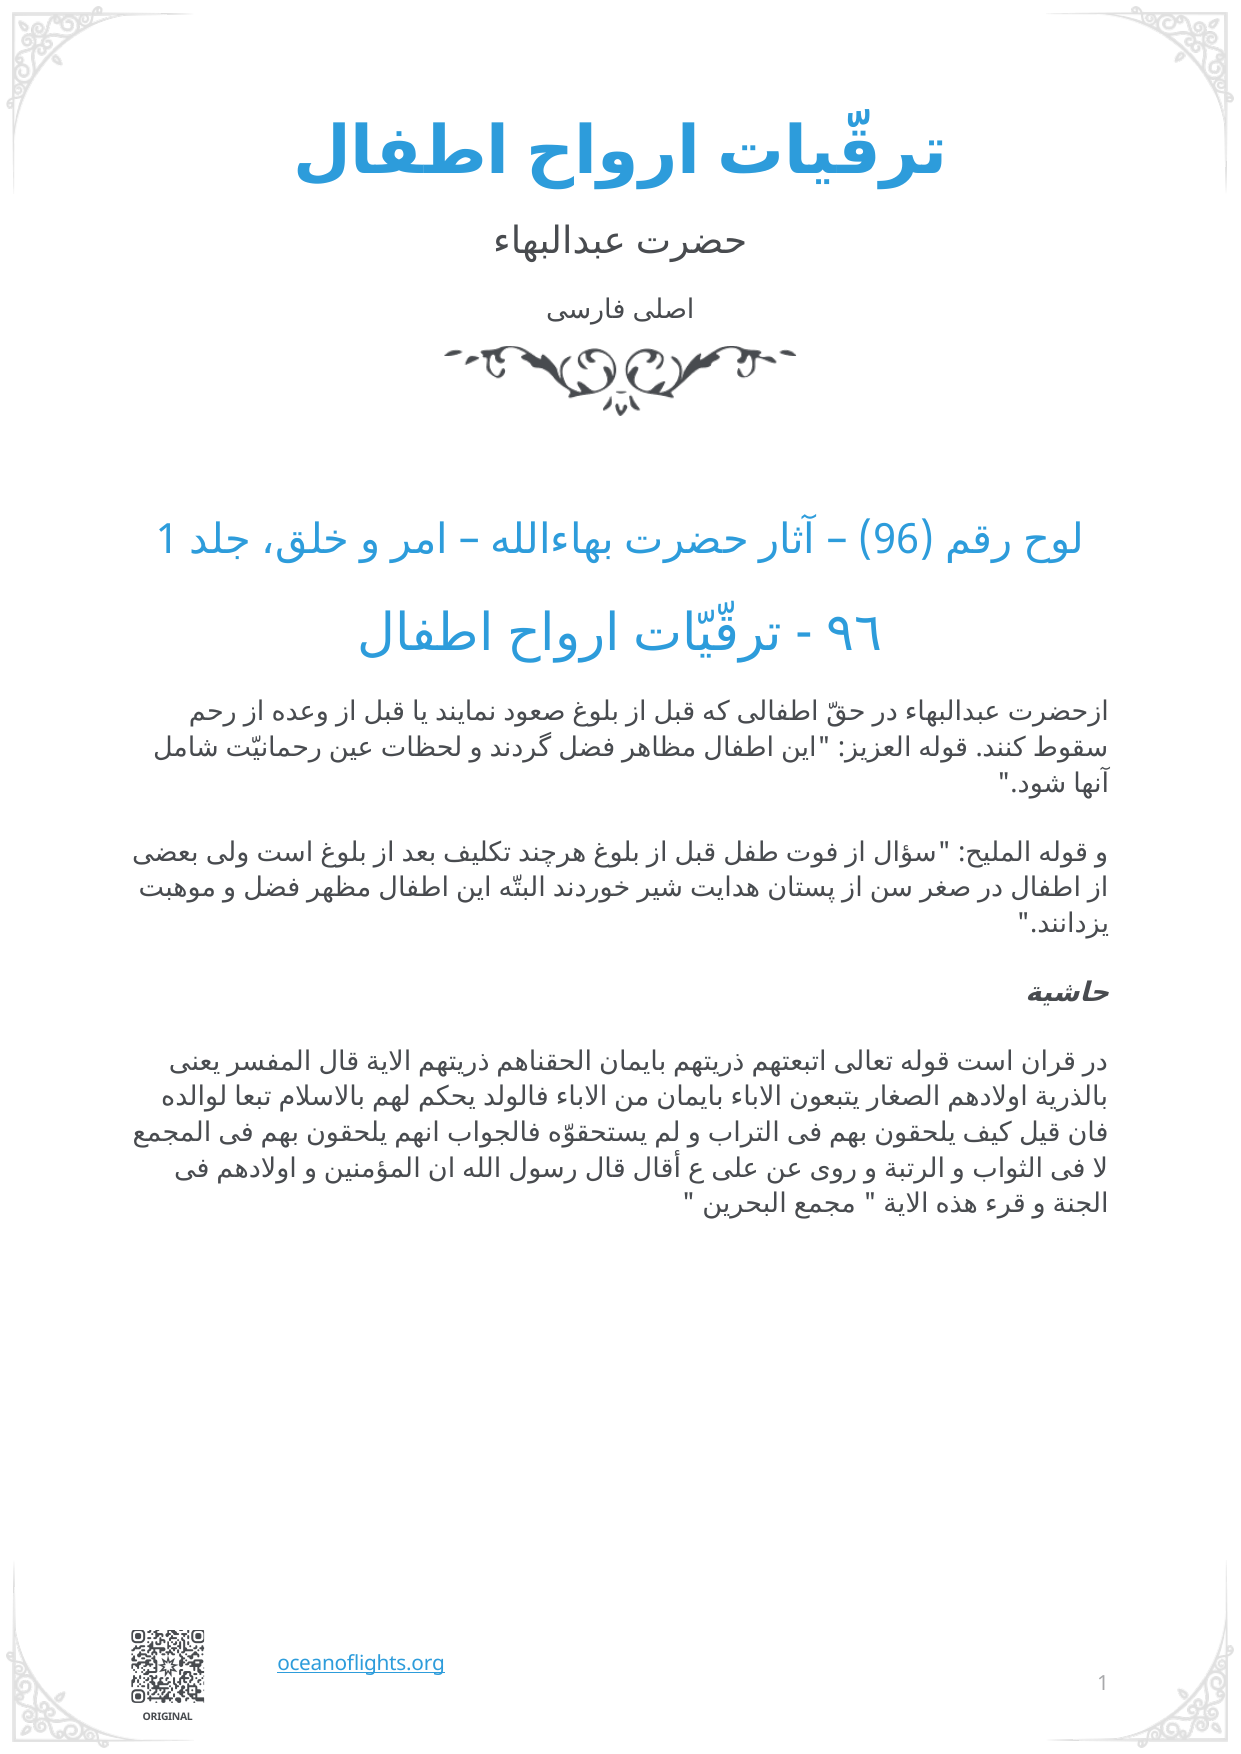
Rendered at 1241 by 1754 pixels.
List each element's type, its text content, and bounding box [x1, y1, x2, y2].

subtitle لوح رقم (96) – آثار حضرت بهاءالله – امر و خلق، جلد 1 [131, 511, 1109, 565]
picture [6, 1560, 205, 1748]
picture [444, 346, 797, 416]
text حضرت عبدالبهاء [131, 221, 1109, 261]
subtitle ٩٦ - ترقّيّات ارواح اطفال [131, 598, 1109, 663]
text ازحضرت عبدالبهاء در حقّ اطفالی که قبل از بلوغ صعود نمايند يا قبل از وعده از رحم سقوط کنند. قوله العزيز: "اين اطفال مظاهر فضل گردند و لحظات عين رحمانيّت شامل آنها شود." [131, 696, 1109, 803]
title ترقّيات ارواح اطفال [131, 117, 1109, 188]
picture [6, 6, 194, 194]
text و قوله المليح: "سؤال از فوت طفل قبل از بلوغ هرچند تکليف بعد از بلوغ است ولی بعضی از اطفال در صغر سن از پستان هدايت شير خوردند البتّه اين اطفال مظهر فضل و موهبت يزدانند." [131, 837, 1109, 943]
text در قران است قوله تعالی اتبعتهم ذريتهم بايمان الحقناهم ذريتهم الاية قال المفسر يعنی بالذرية اولادهم الصغار يتبعون الاباء بايمان من الاباء فالولد يحکم لهم بالاسلام تبعا لوالده فان قيل کيف يلحقون بهم فی التراب و لم يستحقوّه فالجواب انهم يلحقون بهم فی المجمع لا فی الثواب و الرتبة و روی عن علی ع أقال قال رسول الله ان المؤمنين و اولادهم فی الجنة و قرء هذه الاية " مجمع البحرين " [131, 1046, 1109, 1224]
text حاشیة [131, 977, 1109, 1012]
text اصلی فارسی [131, 294, 1109, 330]
picture [1046, 6, 1234, 194]
picture [1046, 1560, 1234, 1748]
